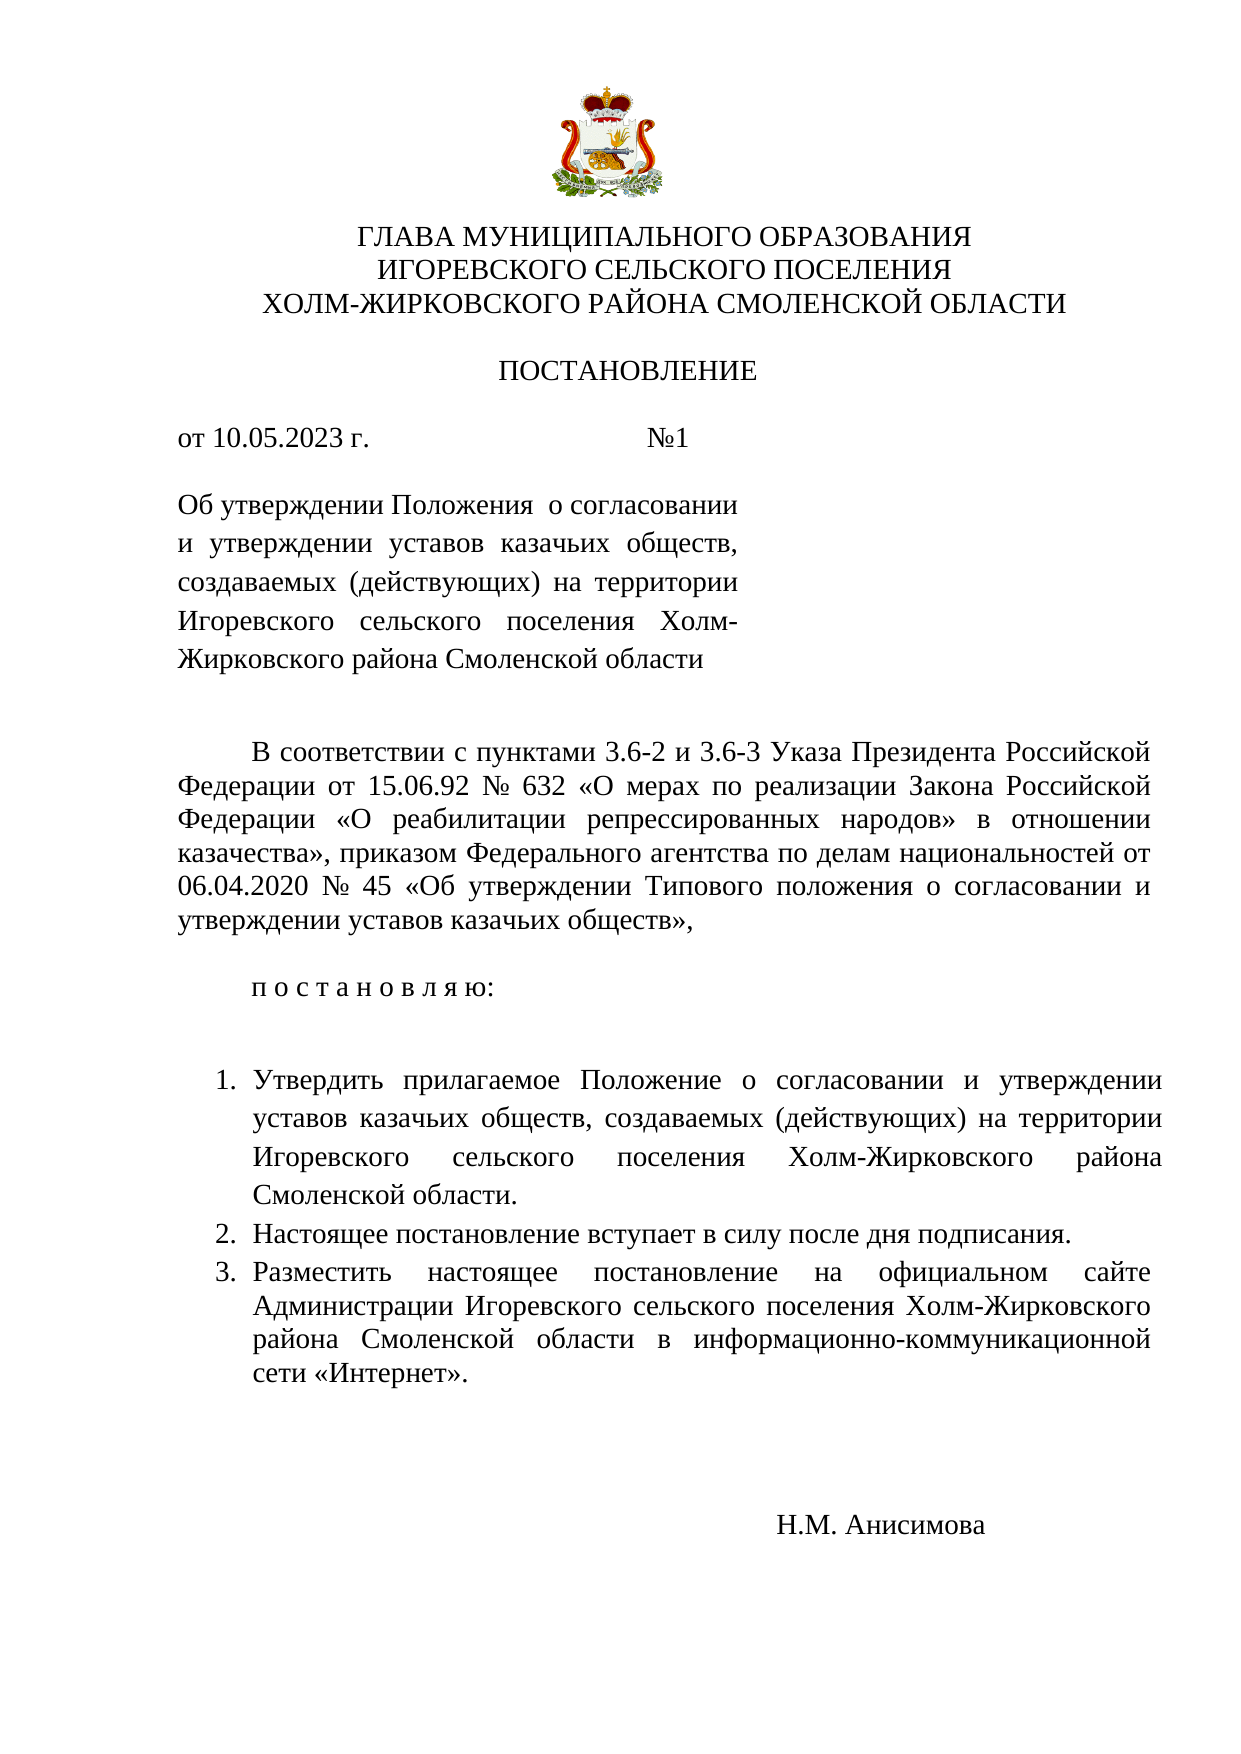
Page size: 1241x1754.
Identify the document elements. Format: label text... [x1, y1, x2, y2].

picture [550, 85, 664, 198]
text В соответствии с пунктами 3.6-2 и 3.6-3 Указа Президента Российской Федерации от 15.06.92 № 632 «О мерах по реализации Закона Российской Федерации «О реабилитации репрессированных народов» в отношении казачества», приказом Федерального агентства по делам национальностей от 06.04.2020 № 45 «Об утверждении Типового положения о согласовании и утверждении уставов казачьих обществ», [177, 734, 1152, 935]
list Утвердить прилагаемое Положение о согласовании и утверждении уставов казачьих обществ, создаваемых (действующих) на территории Игоревского сельского поселения Холм-Жирковского района Смоленской области. [215, 1062, 1163, 1211]
list Разместить настоящее постановление на официальном сайте Администрации Игоревского сельского поселения Холм-Жирковского района Смоленской области в информационно-коммуникационной сети «Интернет». [215, 1254, 1152, 1389]
text ИГОРЕВСКОГО СЕЛЬСКОГО ПОСЕЛЕНИЯ [177, 252, 1152, 286]
text от 10.05.2023 г. №1 [177, 420, 1152, 453]
text Об утверждении Положения о согласовании и утверждении уставов казачьих обществ, создаваемых (действующих) на территории Игоревского сельского поселения Холм-Жирковского района Смоленской области [177, 487, 738, 675]
text ХОЛМ-ЖИРКОВСКОГО РАЙОНА СМОЛЕНСКОЙ ОБЛАСТИ [177, 286, 1152, 319]
list Настоящее постановление вступает в силу после дня подписания. [215, 1216, 1163, 1249]
text п о с т а н о в л я ю: [177, 969, 1152, 1002]
text ГЛАВА МУНИЦИПАЛЬНОГО ОБРАЗОВАНИЯ [177, 219, 1152, 252]
text Н.М. Анисимова [177, 1507, 1163, 1541]
text ПОСТАНОВЛЕНИЕ [177, 353, 1152, 386]
